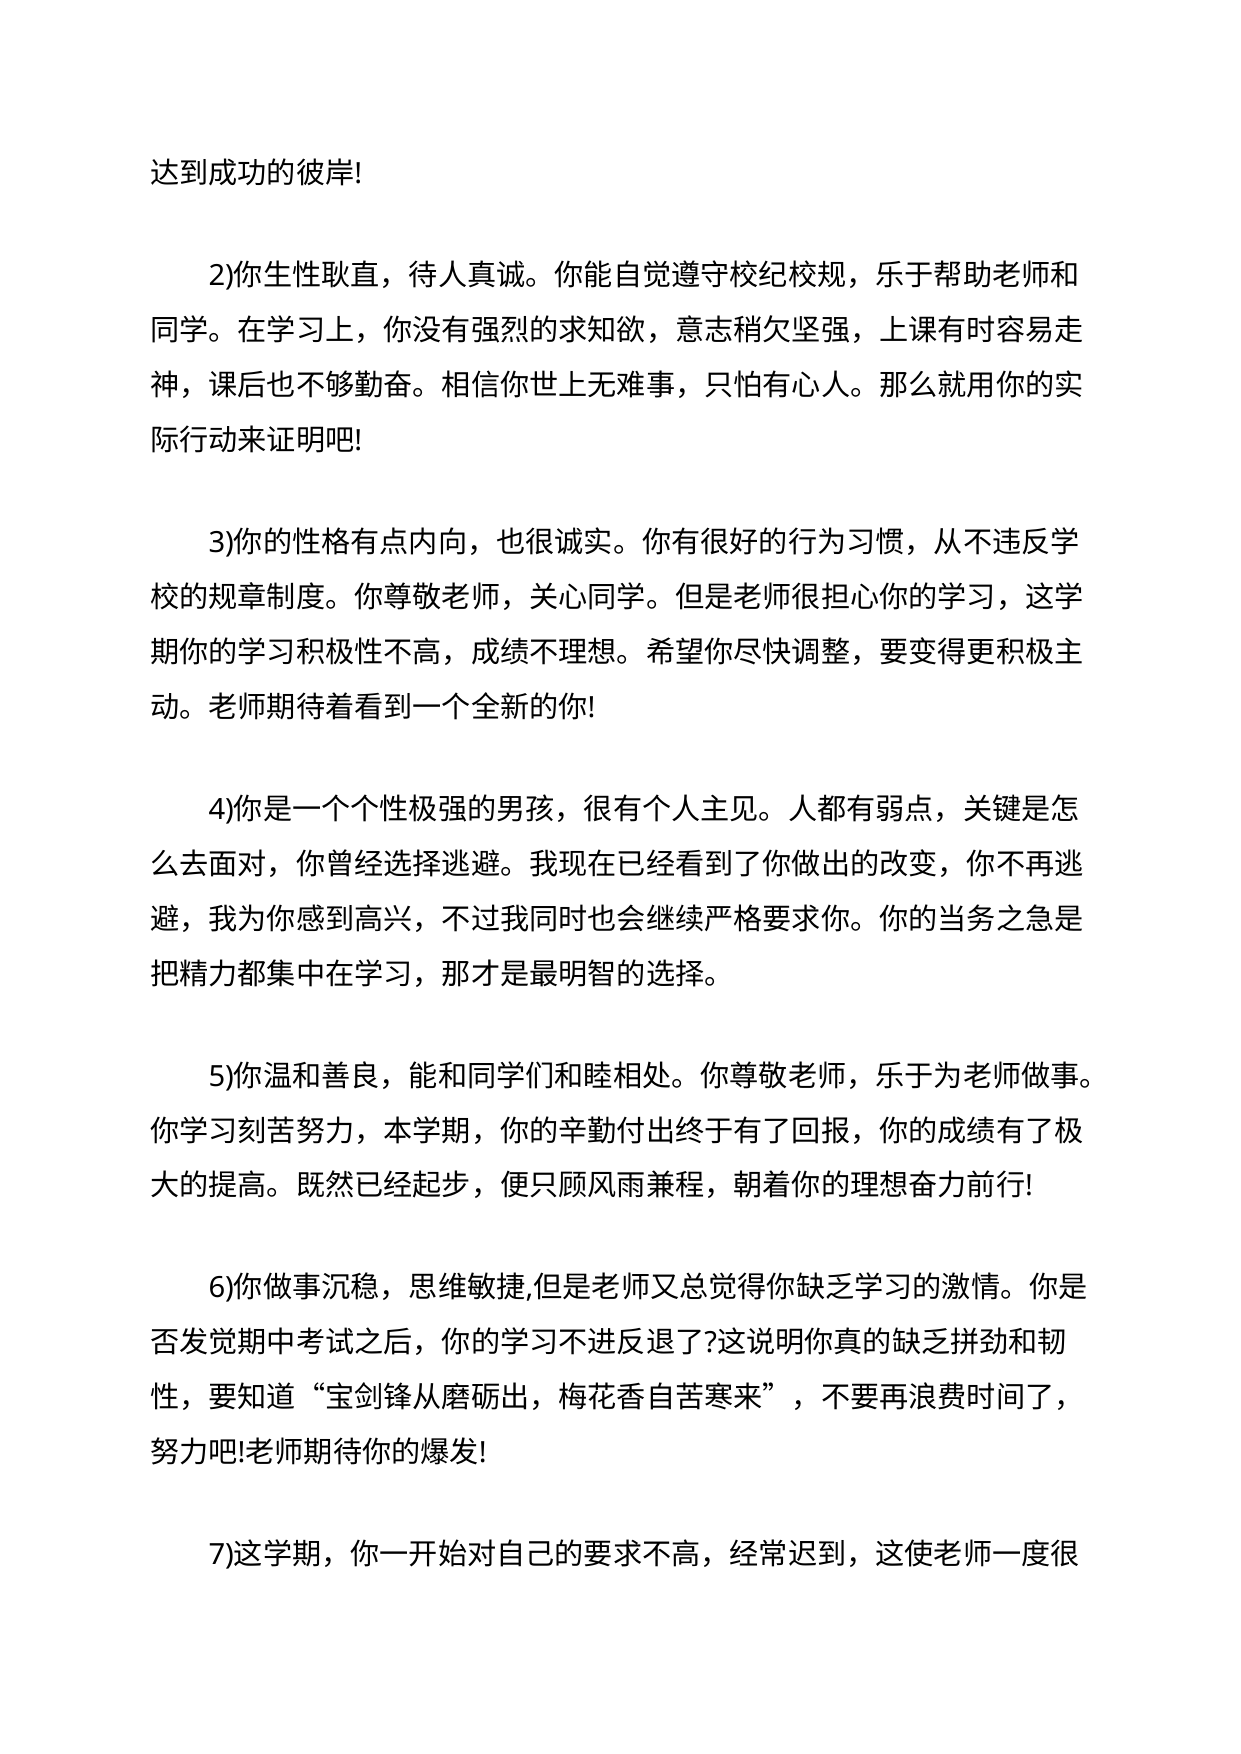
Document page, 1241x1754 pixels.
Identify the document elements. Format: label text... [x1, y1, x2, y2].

text 3)你的性格有点内向，也很诚实。你有很好的行为习惯，从不违反学校的规章制度。你尊敬老师，关心同学。但是老师很担心你的学习，这学期你的学习积极性不高，成绩不理想。希望你尽快调整，要变得更积极主动。老师期待着看到一个全新的你! [150, 519, 1090, 726]
text 2)你生性耿直，待人真诚。你能自觉遵守校纪校规，乐于帮助老师和同学。在学习上，你没有强烈的求知欲，意志稍欠坚强，上课有时容易走神，课后也不够勤奋。相信你世上无难事，只怕有心人。那么就用你的实际行动来证明吧! [150, 252, 1090, 459]
text 5)你温和善良，能和同学们和睦相处。你尊敬老师，乐于为老师做事。你学习刻苦努力，本学期，你的辛勤付出终于有了回报，你的成绩有了极大的提高。既然已经起步，便只顾风雨兼程，朝着你的理想奋力前行! [150, 1052, 1090, 1204]
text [150, 1531, 1090, 1573]
text 6)你做事沉稳，思维敏捷,但是老师又总觉得你缺乏学习的激情。你是否发觉期中考试之后，你的学习不进反退了?这说明你真的缺乏拼劲和韧性，要知道“宝剑锋从磨砺出，梅花香自苦寒来”，不要再浪费时间了，努力吧!老师期待你的爆发! [150, 1264, 1090, 1471]
text 4)你是一个个性极强的男孩，很有个人主见。人都有弱点，关键是怎么去面对，你曾经选择逃避。我现在已经看到了你做出的改变，你不再逃避，我为你感到高兴，不过我同时也会继续严格要求你。你的当务之急是把精力都集中在学习，那才是最明智的选择。 [150, 786, 1090, 993]
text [150, 150, 1090, 192]
